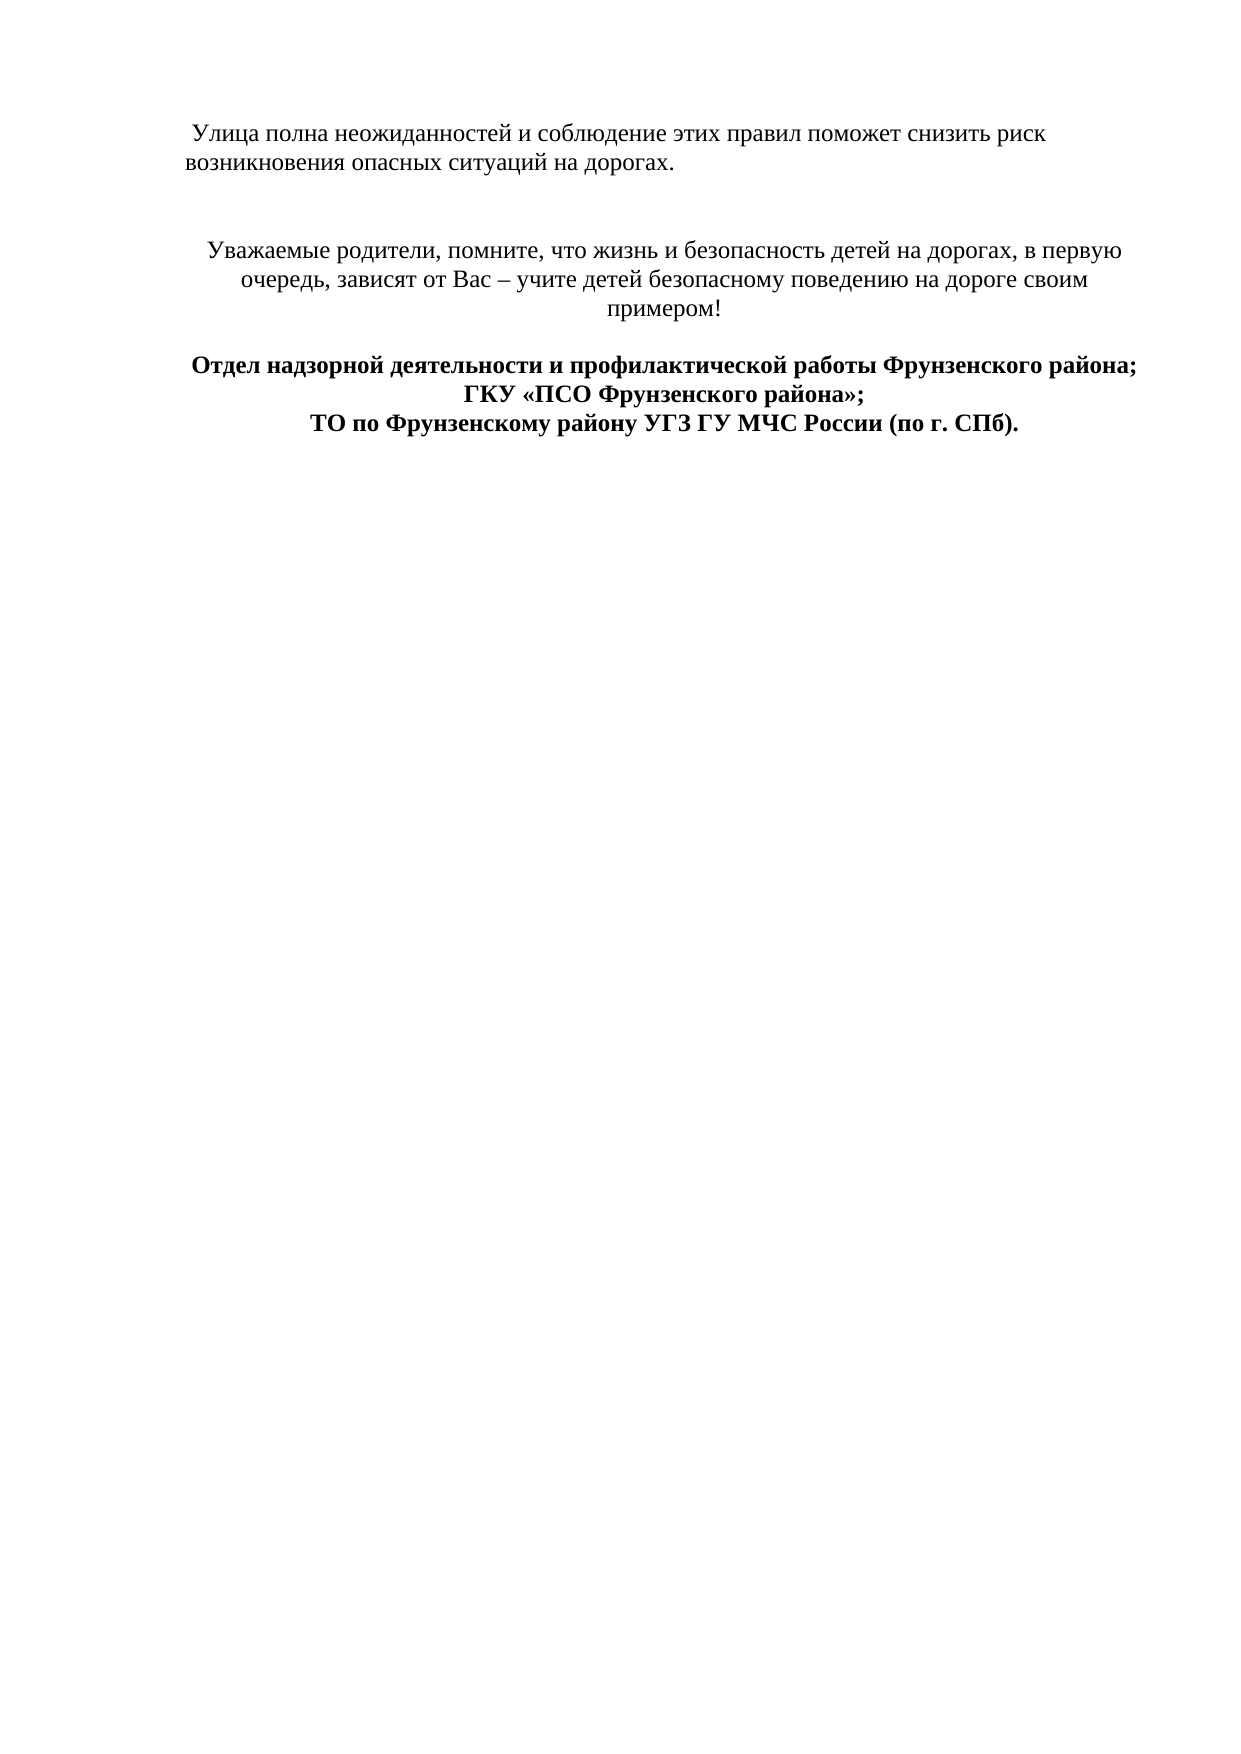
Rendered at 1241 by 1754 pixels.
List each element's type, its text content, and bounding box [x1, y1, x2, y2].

text Отдел надзорной деятельности и профилактической работы Фрунзенского района; [177, 351, 1152, 379]
text ТО по Фрунзенскому району УГЗ ГУ МЧС России (по г. СПб). [177, 408, 1152, 437]
text Уважаемые родители, помните, что жизнь и безопасность детей на дорогах, в первую очередь, зависят от Вас – учите детей безопасному поведению на дороге своим примером! [185, 236, 1144, 322]
text ГКУ «ПСО Фрунзенского района»; [177, 379, 1152, 408]
text Улица полна неожиданностей и соблюдение этих правил поможет снизить риск возникновения опасных ситуаций на дорогах. [185, 118, 1144, 176]
